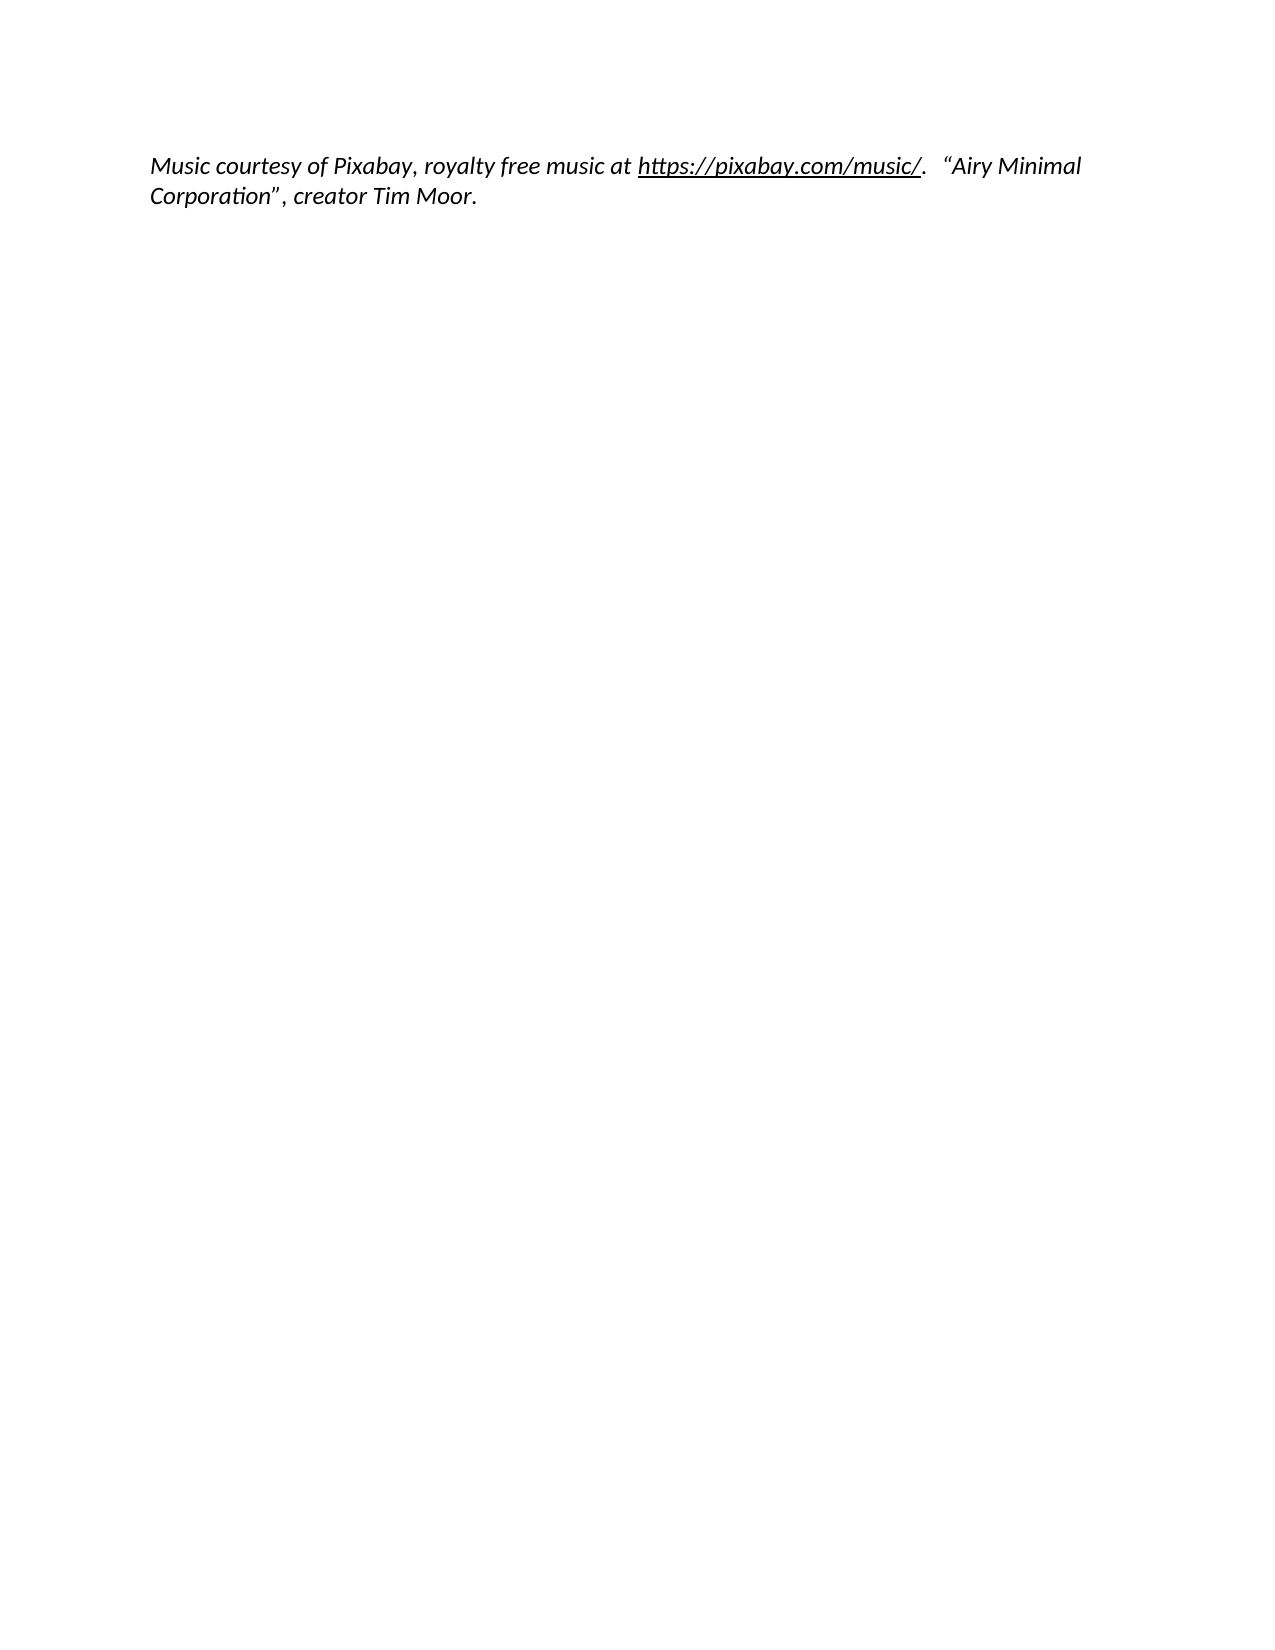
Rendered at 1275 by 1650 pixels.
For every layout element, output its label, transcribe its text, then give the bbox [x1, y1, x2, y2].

text Music courtesy of Pixabay, royalty free music at https://pixabay.com/music/. “Airy Minimal Corporation”, creator Tim Moor. [150, 150, 1125, 211]
